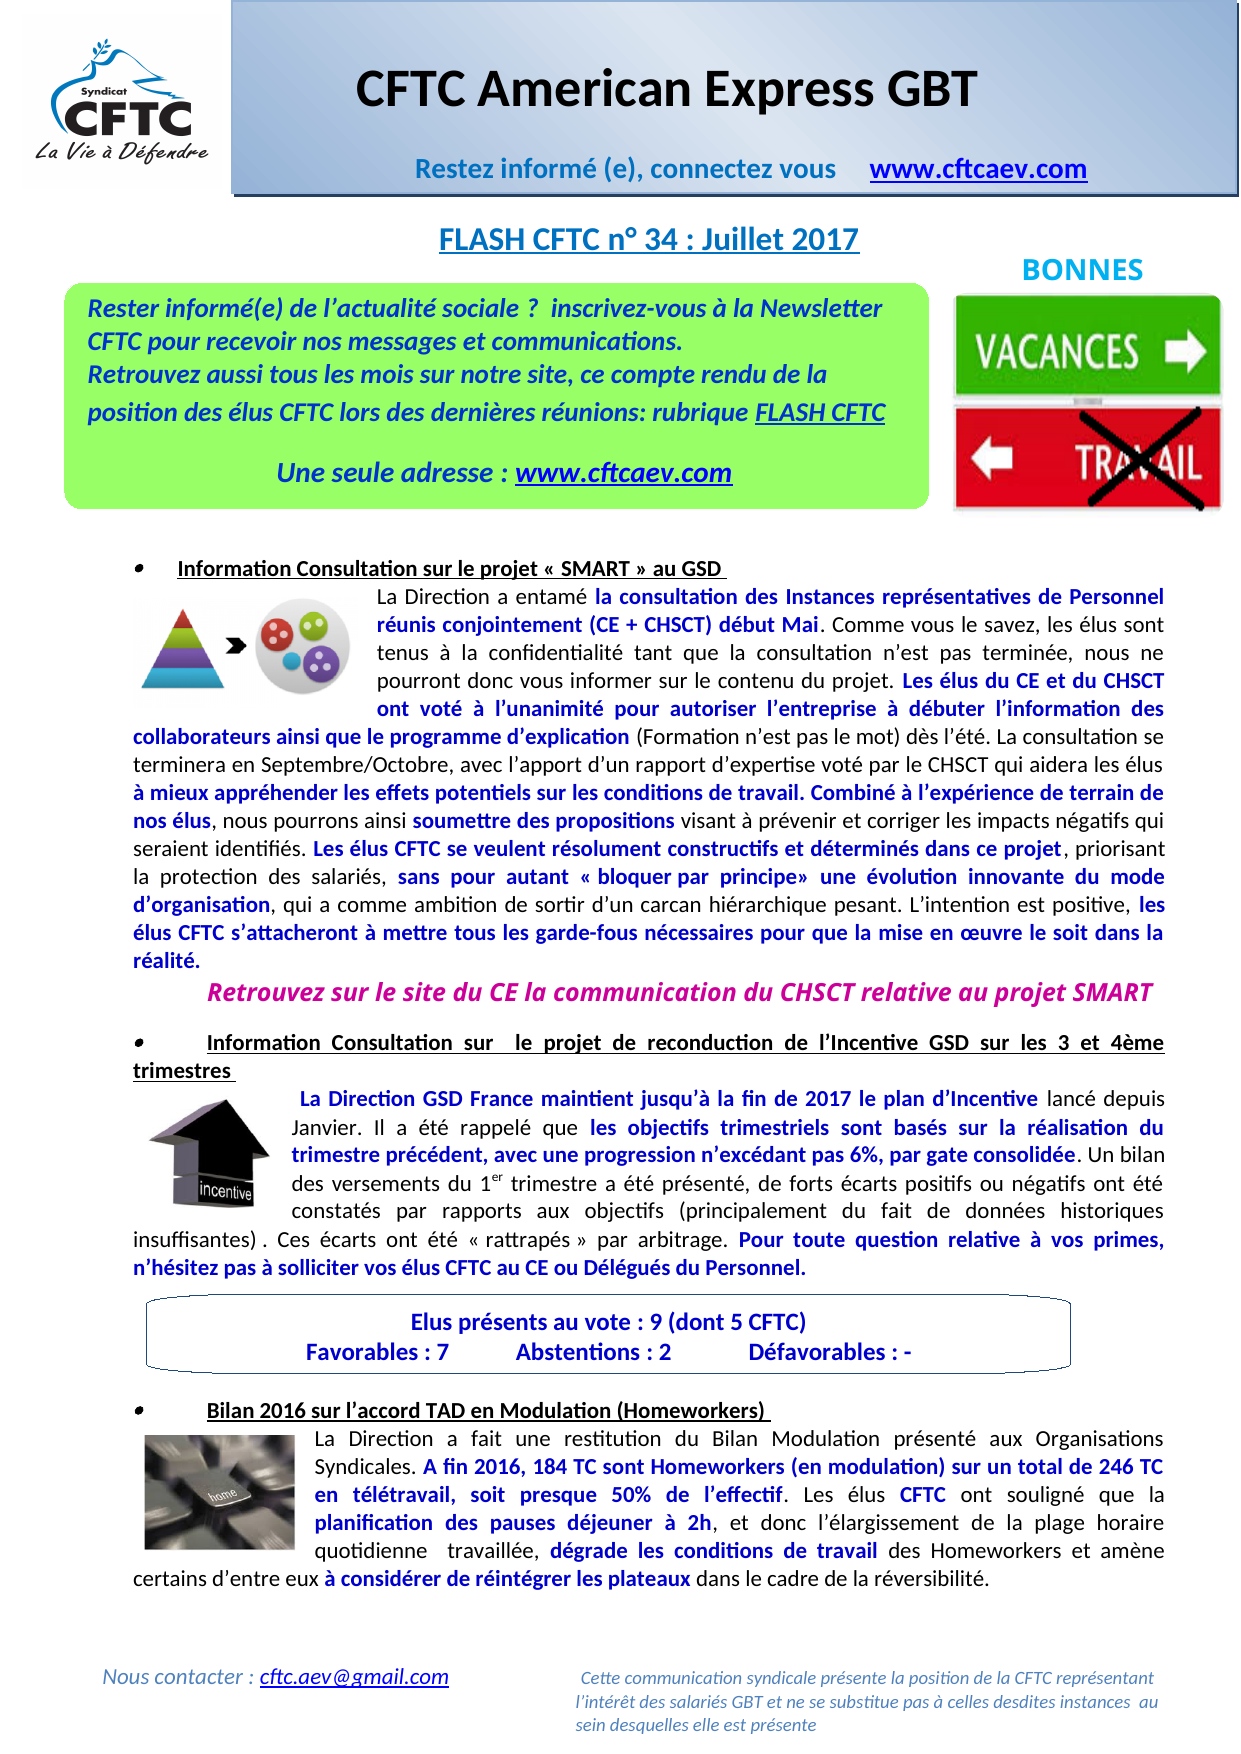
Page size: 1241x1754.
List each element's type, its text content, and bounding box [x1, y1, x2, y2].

text La Direction a fait une restitution du Bilan Modulation présenté aux Organisations Syndicales. A fin 2016, 184 TC sont Homeworkers (en modulation) sur un total de 246 TC en télétravail, soit presque 50% de l’effectif. Les élus CFTC ont souligné que la planification des pauses déjeuner à 2h, et donc l’élargissement de la plage horaire quotidienne travaillée, dégrade les conditions de travail des Homeworkers et amène certains d’entre eux à considérer de réintégrer les plateaux dans le cadre de la réversibilité. [133, 1424, 1165, 1592]
picture [144, 1435, 296, 1551]
list Bilan 2016 sur l’accord TAD en Modulation (Homeworkers) [133, 1396, 1165, 1424]
picture [22, 14, 222, 189]
picture [133, 597, 358, 708]
text FLASH CFTC n° 34 : Juillet 2017 [133, 218, 1165, 258]
list Information Consultation sur le projet de reconduction de l’Incentive GSD sur les 3 et 4ème trimestres [133, 1028, 1165, 1084]
text La Direction GSD France maintient jusqu’à la fin de 2017 le plan d’Incentive lancé depuis Janvier. Il a été rappelé que les objectifs trimestriels sont basés sur la réalisation du trimestre précédent, avec une progression n’excédant pas 6%, par gate consolidée. Un bilan des versements du 1er trimestre a été présenté, de forts écarts positifs ou négatifs ont été constatés par rapports aux objectifs (principalement du fait de données historiques insuffisantes) . Ces écarts ont été « rattrapés » par arbitrage. Pour toute question relative à vos primes, n’hésitez pas à solliciter vos élus CFTC au CE ou Délégués du Personnel. [133, 1084, 1165, 1281]
text La Direction a entamé la consultation des Instances représentatives de Personnel réunis conjointement (CE + CHSCT) début Mai. Comme vous le savez, les élus sont tenus à la confidentialité tant que la consultation n’est pas terminée, nous ne pourront donc vous informer sur le contenu du projet. Les élus du CE et du CHSCT ont voté à l’unanimité pour autoriser l’entreprise à débuter l’information des collaborateurs ainsi que le programme d’explication (Formation n’est pas le mot) dès l’été. La consultation se terminera en Septembre/Octobre, avec l’apport d’un rapport d’expertise voté par le CHSCT qui aidera les élus à mieux appréhender les effets potentiels sur les conditions de travail. Combiné à l’expérience de terrain de nos élus, nous pourrons ainsi soumettre des propositions visant à prévenir et corriger les impacts négatifs qui seraient identifiés. Les élus CFTC se veulent résolument constructifs et déterminés dans ce projet, priorisant la protection des salariés, sans pour autant « bloquer par principe» une évolution innovante du mode d’organisation, qui a comme ambition de sortir d’un carcan hiérarchique pesant. L’intention est positive, les élus CFTC s’attacheront à mettre tous les garde-fous nécessaires pour que la mise en œuvre le soit dans la réalité. [133, 582, 1165, 974]
picture [948, 292, 1224, 518]
text Retrouvez sur le site du CE la communication du CHSCT relative au projet SMART [133, 974, 1165, 1008]
list Information Consultation sur le projet « SMART » au GSD [133, 554, 1165, 582]
picture [143, 1092, 273, 1214]
